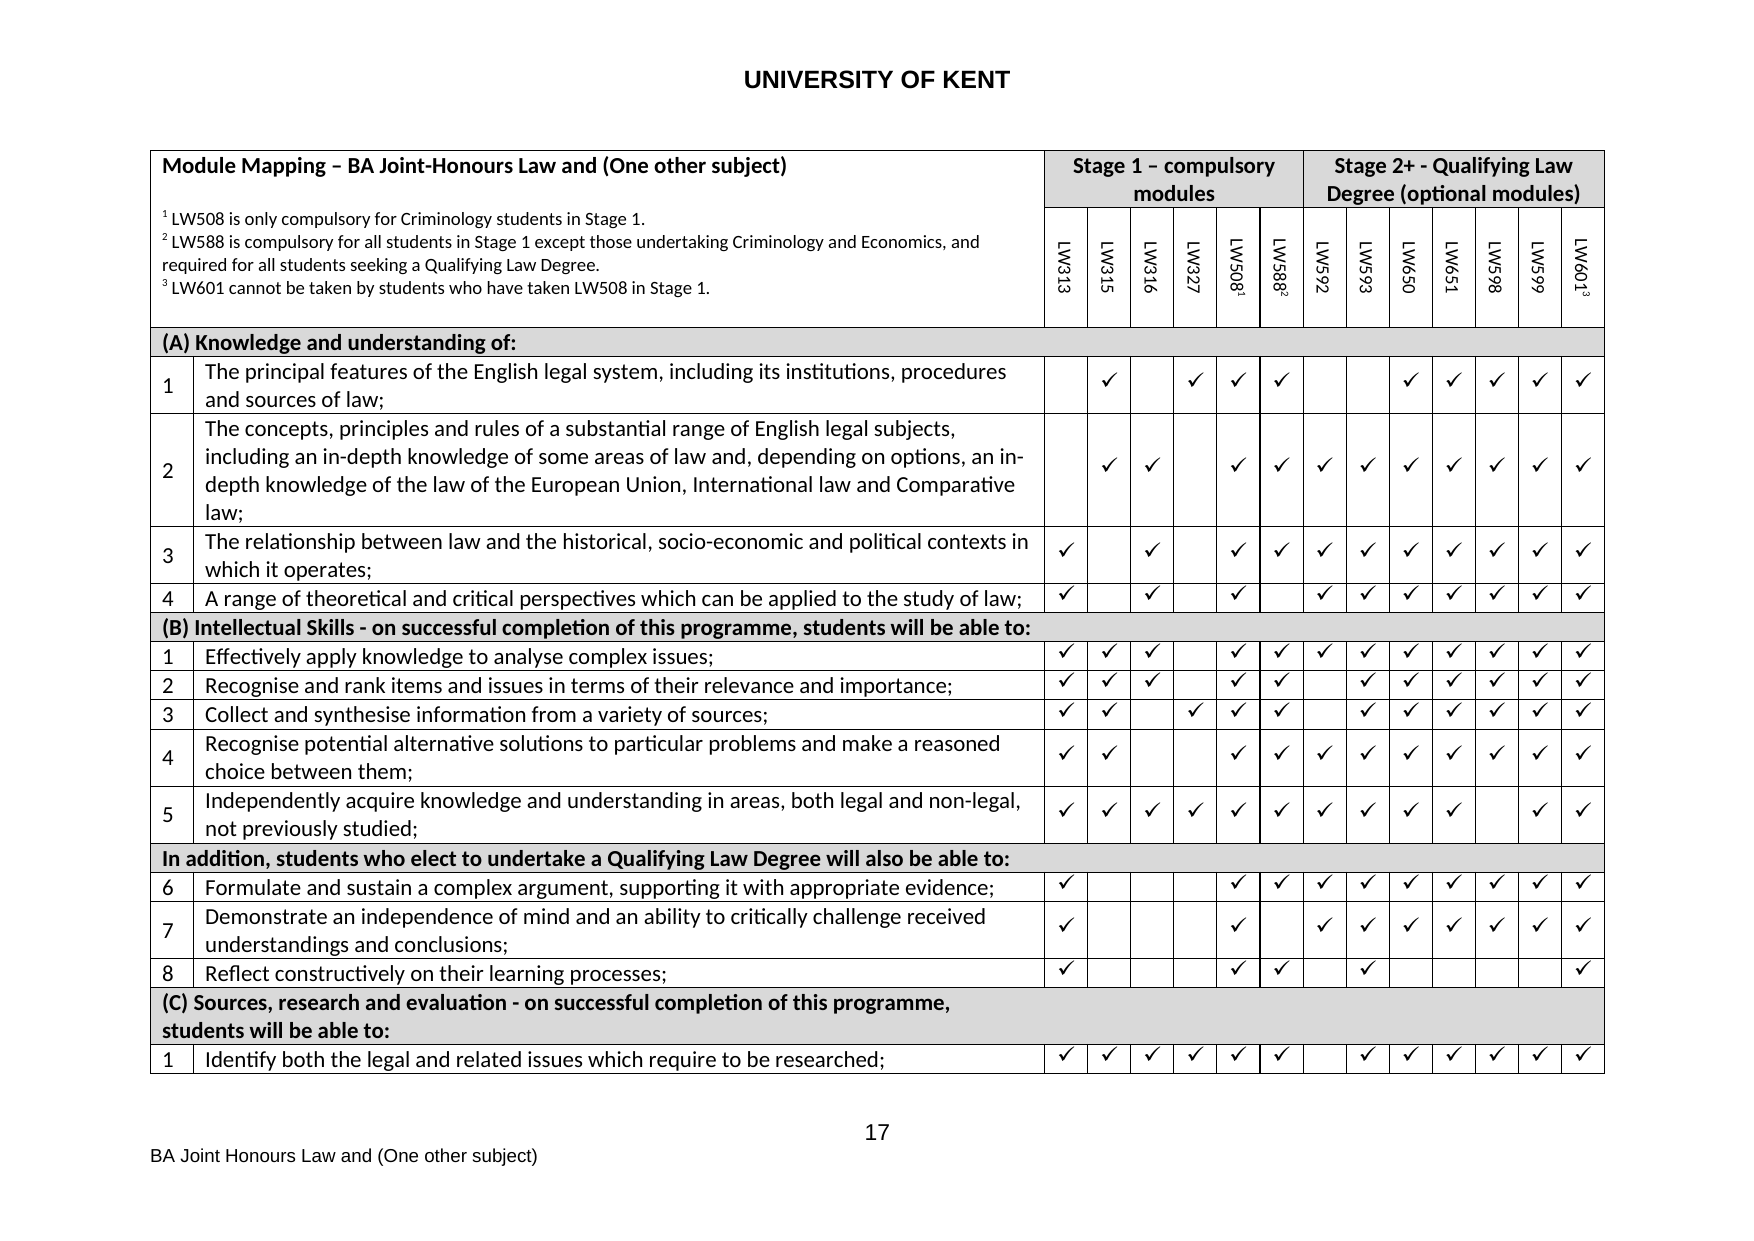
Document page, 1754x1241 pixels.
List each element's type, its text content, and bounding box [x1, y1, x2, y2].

table_cell [1519, 414, 1561, 526]
table_cell [1390, 357, 1432, 413]
table_cell [1519, 700, 1561, 728]
table_cell [1131, 357, 1173, 413]
table_cell [1562, 414, 1604, 526]
table_cell [1261, 787, 1303, 843]
table_cell Reflect constructively on their learning processes; [194, 959, 1044, 987]
table_cell [1562, 1045, 1604, 1073]
table_cell [1045, 527, 1087, 583]
table_cell [1346, 613, 1389, 641]
table_cell [1261, 527, 1303, 583]
table_cell 1 [151, 1045, 193, 1073]
table_cell [1433, 642, 1475, 670]
table_cell [1131, 873, 1173, 901]
table_cell [1304, 787, 1346, 843]
table_cell [1562, 700, 1604, 728]
table_cell [1174, 584, 1216, 612]
table_cell LW651 [1433, 208, 1475, 327]
table_cell [1433, 414, 1475, 526]
table_cell [1476, 357, 1518, 413]
table_cell [1304, 959, 1346, 987]
table_cell [1562, 787, 1604, 843]
table_cell [1519, 642, 1561, 670]
table_cell [1519, 1045, 1561, 1073]
table_cell [1131, 527, 1173, 583]
table_cell [1131, 787, 1173, 843]
table_cell [1174, 873, 1216, 901]
table_cell [1217, 787, 1259, 843]
table_cell [1131, 642, 1173, 670]
table_cell [1174, 613, 1217, 641]
table_cell [1174, 357, 1216, 413]
table_cell [1476, 527, 1518, 583]
table_cell 7 [151, 902, 193, 958]
table_cell The principal features of the English legal system, including its institutions, procedures and sources of law; [194, 357, 1044, 413]
table_cell [1389, 613, 1432, 641]
table_cell [1217, 730, 1259, 786]
table_header Stage 1 – compulsory modules [1045, 151, 1303, 207]
table_cell [1088, 873, 1130, 901]
table_cell [1217, 700, 1259, 728]
table_cell [1561, 844, 1604, 872]
table_cell [1433, 671, 1475, 699]
table_cell LW599 [1519, 208, 1561, 327]
table_cell [1045, 959, 1087, 987]
table_cell [1088, 700, 1130, 728]
table_cell [1261, 700, 1303, 728]
table_cell [1390, 527, 1432, 583]
table_cell [1131, 328, 1174, 356]
table_cell [1045, 671, 1087, 699]
table_cell [1303, 988, 1346, 1044]
table_cell 4 [151, 730, 193, 786]
table_cell Collect and synthesise information from a variety of sources; [194, 700, 1044, 728]
table_cell [1217, 328, 1260, 356]
table_cell [1217, 584, 1259, 612]
table_cell [1389, 328, 1432, 356]
table_cell LW5081 [1217, 208, 1259, 327]
table_cell (B) Intellectual Skills - on successful completion of this programme, students will be able to: [151, 613, 1045, 641]
table_cell [1088, 414, 1130, 526]
table_cell [1476, 700, 1518, 728]
table_cell [1347, 357, 1389, 413]
table_cell [1519, 902, 1561, 958]
table_cell [1304, 357, 1346, 413]
table_cell [1261, 584, 1303, 612]
table_cell [1174, 1045, 1216, 1073]
table_cell [1476, 902, 1518, 958]
table_cell [1174, 642, 1216, 670]
table_cell [1174, 700, 1216, 728]
table_cell [1217, 988, 1260, 1044]
table_cell [1519, 584, 1561, 612]
table_cell [1347, 787, 1389, 843]
table_cell [1476, 787, 1518, 843]
table_cell [1304, 584, 1346, 612]
table_cell 3 [151, 527, 193, 583]
table_cell [1476, 1045, 1518, 1073]
table_cell [1088, 988, 1131, 1044]
table_cell [1304, 1045, 1346, 1073]
table_cell [1390, 414, 1432, 526]
table_cell [1347, 671, 1389, 699]
table_cell [1562, 527, 1604, 583]
table_cell [1475, 988, 1518, 1044]
table_cell [1217, 613, 1260, 641]
table_cell [1088, 642, 1130, 670]
table_cell Formulate and sustain a complex argument, supporting it with appropriate evidence; [194, 873, 1044, 901]
table_cell Recognise potential alternative solutions to particular problems and make a reasoned choice between them; [194, 730, 1044, 786]
table_cell Independently acquire knowledge and understanding in areas, both legal and non-legal, not previously studied; [194, 787, 1044, 843]
table_cell [1260, 328, 1303, 356]
table_cell Demonstrate an independence of mind and an ability to critically challenge received understandings and conclusions; [194, 902, 1044, 958]
table_cell [1433, 700, 1475, 728]
table_cell 2 [151, 671, 193, 699]
table_cell [1261, 959, 1303, 987]
table_cell [1562, 959, 1604, 987]
table_cell [1562, 873, 1604, 901]
table_cell [1174, 844, 1217, 872]
table_cell [1347, 730, 1389, 786]
table_cell [1304, 642, 1346, 670]
table_cell [1174, 414, 1216, 526]
table_cell Effectively apply knowledge to analyse complex issues; [194, 642, 1044, 670]
table_cell [1088, 730, 1130, 786]
table_cell [1433, 730, 1475, 786]
table_cell [1045, 988, 1088, 1044]
table_cell [1347, 902, 1389, 958]
table_cell [1045, 357, 1087, 413]
table_cell 1 [151, 357, 193, 413]
table_cell [1476, 414, 1518, 526]
table_cell [1476, 671, 1518, 699]
table_cell [1347, 414, 1389, 526]
table_cell [1389, 844, 1432, 872]
table_cell [1390, 1045, 1432, 1073]
table_cell [1217, 671, 1259, 699]
table_cell [1476, 642, 1518, 670]
table_cell [1432, 844, 1475, 872]
table_cell [1562, 642, 1604, 670]
table_cell [1045, 902, 1087, 958]
table_cell [1347, 1045, 1389, 1073]
table_cell [1174, 959, 1216, 987]
table_cell [1217, 357, 1259, 413]
table_cell [1261, 357, 1303, 413]
table_cell [1518, 613, 1561, 641]
table_cell [1347, 959, 1389, 987]
table_cell [1131, 613, 1174, 641]
table_cell [1518, 988, 1561, 1044]
table_cell [1131, 988, 1174, 1044]
table_cell [1217, 1045, 1259, 1073]
table_cell 8 [151, 959, 193, 987]
table_cell [1303, 328, 1346, 356]
table_cell [1174, 328, 1217, 356]
table_cell [1131, 671, 1173, 699]
table_cell [1088, 844, 1131, 872]
table_cell [1476, 873, 1518, 901]
table_cell [1347, 873, 1389, 901]
table_cell [1260, 613, 1303, 641]
table_cell [1131, 1045, 1173, 1073]
table_cell [1390, 642, 1432, 670]
table_cell [1045, 700, 1087, 728]
table_cell [1045, 613, 1088, 641]
table_cell [1303, 613, 1346, 641]
table_cell [1432, 328, 1475, 356]
table_cell LW313 [1045, 208, 1087, 327]
table_cell [1519, 527, 1561, 583]
table_cell [1476, 584, 1518, 612]
table_cell LW650 [1390, 208, 1432, 327]
table_cell [1432, 613, 1475, 641]
table_cell [1347, 527, 1389, 583]
table_cell [1518, 844, 1561, 872]
table_cell LW315 [1088, 208, 1130, 327]
table_cell [1389, 988, 1432, 1044]
table_cell [1217, 844, 1260, 872]
table_cell [1174, 527, 1216, 583]
table_cell [1304, 414, 1346, 526]
table_cell [1475, 328, 1518, 356]
table_cell [1088, 959, 1130, 987]
table_cell [1390, 873, 1432, 901]
table_cell 4 [151, 584, 193, 612]
table_cell [1088, 1045, 1130, 1073]
table_cell [1131, 584, 1173, 612]
table_cell [1562, 357, 1604, 413]
table_cell [1045, 787, 1087, 843]
table_cell [1260, 844, 1303, 872]
table_cell [1390, 671, 1432, 699]
table_cell [1131, 700, 1173, 728]
table_cell [1088, 902, 1130, 958]
table_cell [1088, 584, 1130, 612]
table_cell [1433, 787, 1475, 843]
table_cell [1261, 730, 1303, 786]
table_cell [1390, 959, 1432, 987]
table_cell [1045, 414, 1087, 526]
table_cell [1131, 730, 1173, 786]
table_cell [1045, 328, 1088, 356]
table_cell [1131, 844, 1174, 872]
table_cell [1261, 873, 1303, 901]
table_cell [1088, 787, 1130, 843]
table_cell [1433, 873, 1475, 901]
table_cell [1346, 988, 1389, 1044]
table_cell [1519, 357, 1561, 413]
table_cell [1217, 873, 1259, 901]
table_cell [1304, 873, 1346, 901]
table_cell [1433, 584, 1475, 612]
table_cell [1433, 1045, 1475, 1073]
table_cell [1217, 959, 1259, 987]
table_cell [1519, 787, 1561, 843]
table_cell [1045, 873, 1087, 901]
table_cell LW327 [1174, 208, 1216, 327]
table_header Stage 2+ - Qualifying Law Degree (optional modules) [1304, 151, 1604, 207]
table_cell 3 [151, 700, 193, 728]
table_cell [1347, 584, 1389, 612]
table_cell [1390, 902, 1432, 958]
table_cell [1433, 902, 1475, 958]
table_cell [1088, 527, 1130, 583]
table_cell [1561, 988, 1604, 1044]
table_cell The relationship between law and the historical, socio-economic and political contexts in which it operates; [194, 527, 1044, 583]
table_cell [1562, 584, 1604, 612]
table_cell [1433, 357, 1475, 413]
table_cell LW6013 [1562, 208, 1604, 327]
table_cell [1304, 671, 1346, 699]
table_cell [1433, 527, 1475, 583]
table_cell [1217, 527, 1259, 583]
table_cell [1304, 700, 1346, 728]
table_cell [1390, 584, 1432, 612]
table_cell [1562, 902, 1604, 958]
table_cell [1261, 414, 1303, 526]
table_cell [1174, 787, 1216, 843]
table_cell [1045, 642, 1087, 670]
table_cell [1088, 613, 1131, 641]
table_cell [1519, 873, 1561, 901]
table_header Module Mapping – BA Joint-Honours Law and (One other subject) 1 LW508 is only compulsory for Criminology students in Stage 1. 2 LW588 is compulsory for all students in Stage 1 except those undertaking Criminology and Economics, and required for all students seeking a Qualifying Law Degree. 3 LW601 cannot be taken by students who have taken LW508 in Stage 1. [151, 151, 1044, 327]
table_cell [1475, 613, 1518, 641]
table_cell [1174, 902, 1216, 958]
table_cell [1519, 959, 1561, 987]
table_cell [1303, 844, 1346, 872]
table_cell [1045, 730, 1087, 786]
table_cell LW316 [1131, 208, 1173, 327]
table_cell 5 [151, 787, 193, 843]
table_cell [1131, 959, 1173, 987]
table_cell [1390, 700, 1432, 728]
table_cell 6 [151, 873, 193, 901]
table_cell [1088, 357, 1130, 413]
table_cell [1261, 671, 1303, 699]
table_cell [1217, 642, 1259, 670]
table_cell [1217, 414, 1259, 526]
table_cell [1045, 1045, 1087, 1073]
table_cell [1390, 787, 1432, 843]
table_cell [1174, 671, 1216, 699]
table_cell [1261, 1045, 1303, 1073]
table_cell [1045, 844, 1088, 872]
table_cell [1131, 902, 1173, 958]
table_cell Identify both the legal and related issues which require to be researched; [194, 1045, 1044, 1073]
table_cell [1304, 527, 1346, 583]
table_cell LW593 [1347, 208, 1389, 327]
table_cell [1561, 613, 1604, 641]
table_cell [1476, 730, 1518, 786]
table_cell [1390, 730, 1432, 786]
table_cell A range of theoretical and critical perspectives which can be applied to the study of law; [194, 584, 1044, 612]
table_cell [1261, 902, 1303, 958]
table_cell [1518, 328, 1561, 356]
table_cell [1088, 671, 1130, 699]
table_cell [1260, 988, 1303, 1044]
table_cell [1433, 959, 1475, 987]
table_cell LW598 [1476, 208, 1518, 327]
table_cell [1217, 902, 1259, 958]
table_cell [1088, 328, 1131, 356]
table_cell [1475, 844, 1518, 872]
table_cell LW5882 [1261, 208, 1303, 327]
table_cell [1304, 730, 1346, 786]
table_cell (A) Knowledge and understanding of: [151, 328, 1045, 356]
table_cell [1347, 700, 1389, 728]
table_cell [1519, 730, 1561, 786]
table_cell [1519, 671, 1561, 699]
table_cell [1174, 730, 1216, 786]
table_cell [1346, 328, 1389, 356]
table_cell [1261, 642, 1303, 670]
table_cell [1561, 328, 1604, 356]
table_cell [1562, 730, 1604, 786]
table_cell LW592 [1304, 208, 1346, 327]
table_cell [1562, 671, 1604, 699]
table_cell (C) Sources, research and evaluation - on successful completion of this programme, students will be able to: [151, 988, 1045, 1044]
table_cell The concepts, principles and rules of a substantial range of English legal subjects, including an in-depth knowledge of some areas of law and, depending on options, an in-depth knowledge of the law of the European Union, International law and Comparative law; [194, 414, 1044, 526]
table_cell [1045, 584, 1087, 612]
table_cell [1476, 959, 1518, 987]
table_cell 1 [151, 642, 193, 670]
table_cell Recognise and rank items and issues in terms of their relevance and importance; [194, 671, 1044, 699]
table_cell In addition, students who elect to undertake a Qualifying Law Degree will also be able to: [151, 844, 1045, 872]
table_cell [1174, 988, 1217, 1044]
table_cell [1432, 988, 1475, 1044]
table_cell [1347, 642, 1389, 670]
table_cell [1346, 844, 1389, 872]
table_cell [1304, 902, 1346, 958]
table_cell 2 [151, 414, 193, 526]
table_cell [1131, 414, 1173, 526]
